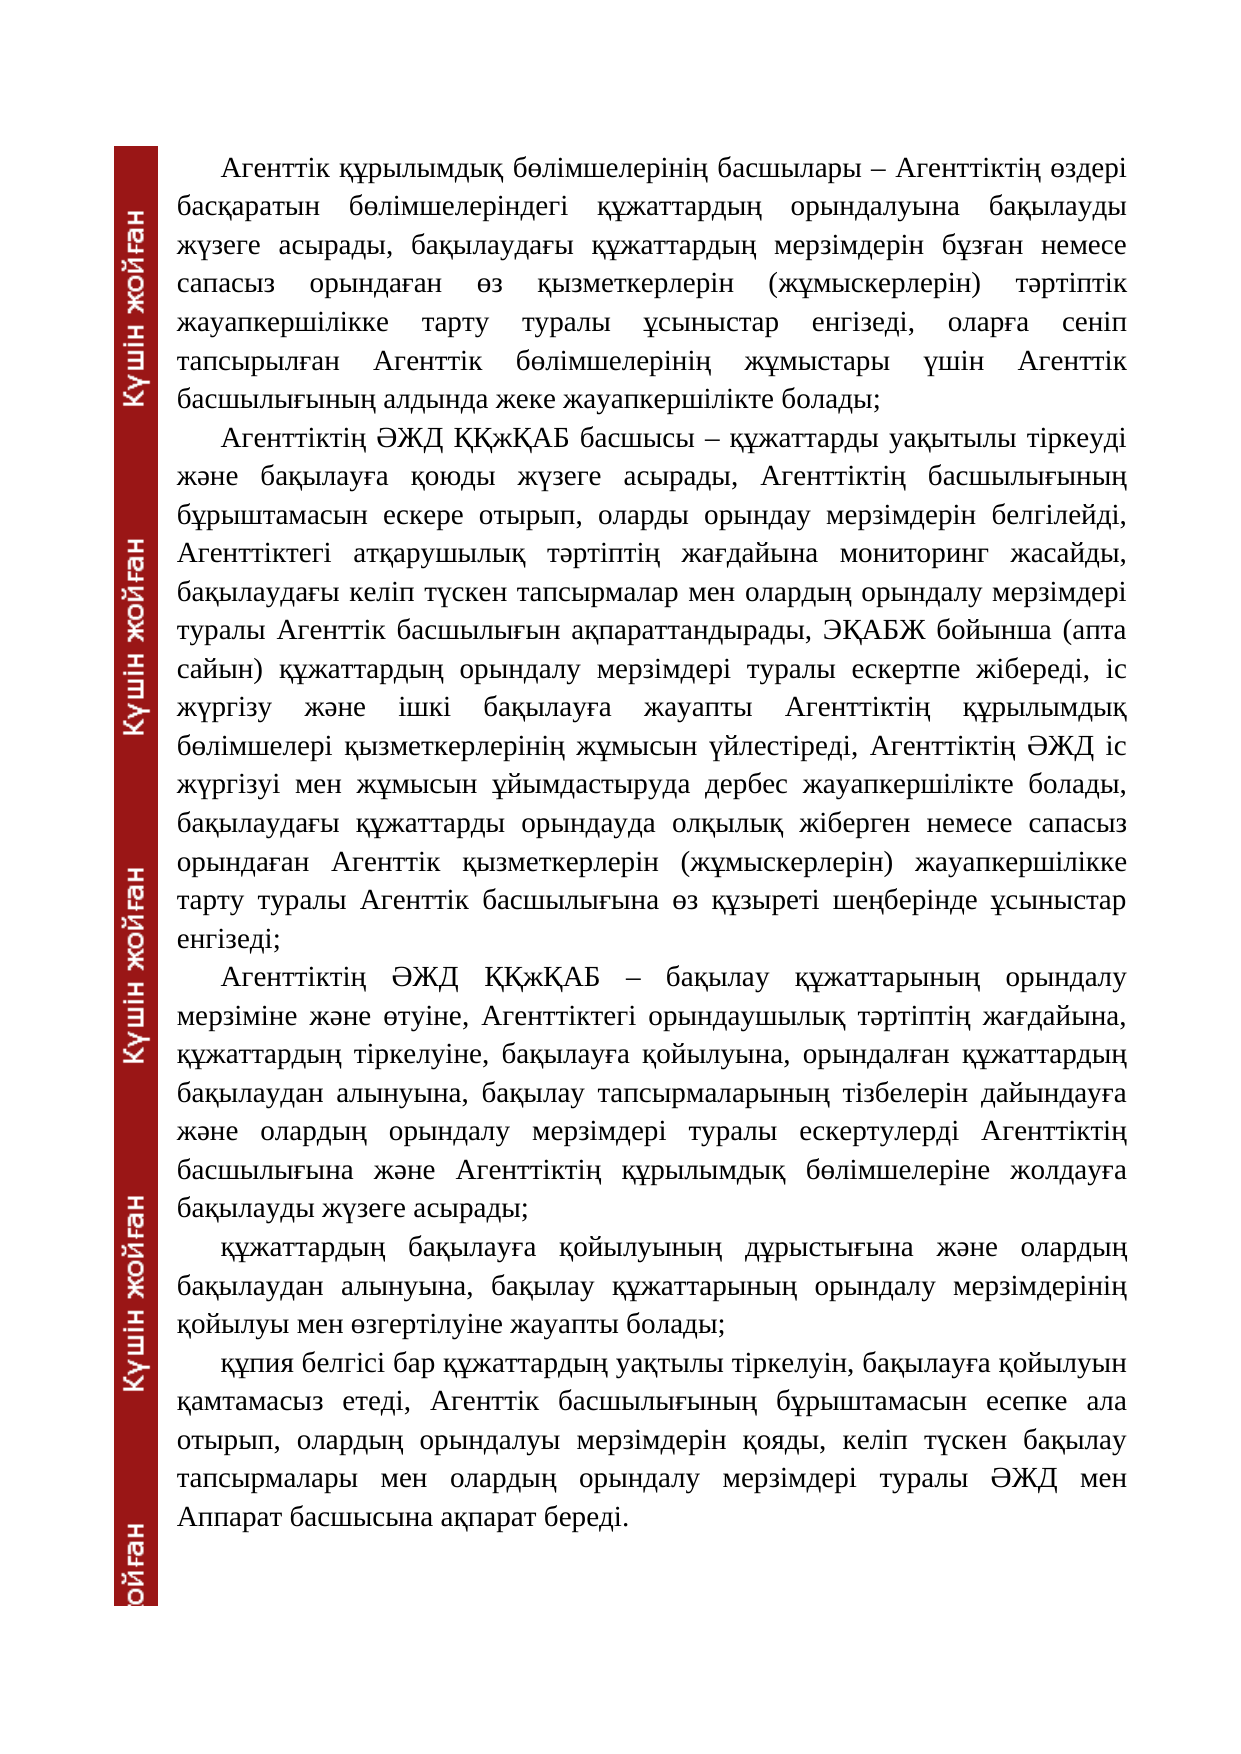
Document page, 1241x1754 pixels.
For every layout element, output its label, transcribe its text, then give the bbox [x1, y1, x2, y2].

text Агенттіктің ӘЖД ҚҚжҚАБ басшысы – құжаттарды уақытылы тіркеуді және бақылауға қоюды жүзеге асырады, Агенттіктің басшылығының бұрыштамасын ескере отырып, оларды орындау мерзімдерін белгілейді, Агенттіктегі атқарушылық тәртіптің жағдайына мониторинг жасайды, бақылаудағы келіп түскен тапсырмалар мен олардың орындалу мерзімдері туралы Агенттік басшылығын ақпараттандырады, ЭҚАБЖ бойынша (апта сайын) құжаттардың орындалу мерзімдері туралы ескертпе жібереді, іс жүргізу және ішкі бақылауға жауапты Агенттіктің құрылымдық бөлімшелері қызметкерлерінің жұмысын үйлестіреді, Агенттіктің ӘЖД іс жүргізуі мен жұмысын ұйымдастыруда дербес жауапкершілікте болады, бақылаудағы құжаттарды орындауда олқылық жіберген немесе сапасыз орындаған Агенттік қызметкерлерін (жұмыскерлерін) жауапкершілікке тарту туралы Агенттік басшылығына өз құзыреті шеңберінде ұсыныстар енгізеді; [112, 420, 1128, 954]
text Агенттіктің ӘЖД ҚҚжҚАБ – бақылау құжаттарының орындалу мерзіміне және өтуіне, Агенттіктегі орындаушылық тәртіптің жағдайына, құжаттардың тіркелуіне, бақылауға қойылуына, орындалған құжаттардың бақылаудан алынуына, бақылау тапсырмаларының тізбелерін дайындауға және олардың орындалу мерзімдері туралы ескертулерді Агенттіктің басшылығына және Агенттіктің құрылымдық бөлімшелеріне жолдауға бақылауды жүзеге асырады; [112, 959, 1128, 1224]
picture [114, 1340, 158, 1345]
picture [114, 1532, 158, 1606]
picture [114, 1224, 158, 1229]
text құжаттардың бақылауға қойылуының дұрыстығына және олардың бақылаудан алынуына, бақылау құжаттарының орындалу мерзімдерінің қойылуы мен өзгертілуіне жауапты болады; [112, 1229, 1128, 1340]
picture [114, 954, 158, 959]
text Агенттік құрылымдық бөлімшелерінің басшылары – Агенттіктің өздері басқаратын бөлімшелеріндегі құжаттардың орындалуына бақылауды жүзеге асырады, бақылаудағы құжаттардың мерзімдерін бұзған немесе сапасыз орындаған өз қызметкерлерін (жұмыскерлерін) тәртіптік жауапкершілікке тарту туралы ұсыныстар енгізеді, оларға сеніп тапсырылған Агенттік бөлімшелерінің жұмыстары үшін Агенттік басшылығының алдында жеке жауапкершілікте болады; [112, 150, 1128, 415]
picture [114, 146, 158, 150]
picture [114, 415, 158, 420]
text құпия белгісі бар құжаттардың уақтылы тіркелуін, бақылауға қойылуын қамтамасыз етеді, Агенттік басшылығының бұрыштамасын есепке ала отырып, олардың орындалуы мерзімдерін қояды, келіп түскен бақылау тапсырмалары мен олардың орындалу мерзімдері туралы ӘЖД мен Аппарат басшысына ақпарат береді. [112, 1345, 1128, 1532]
